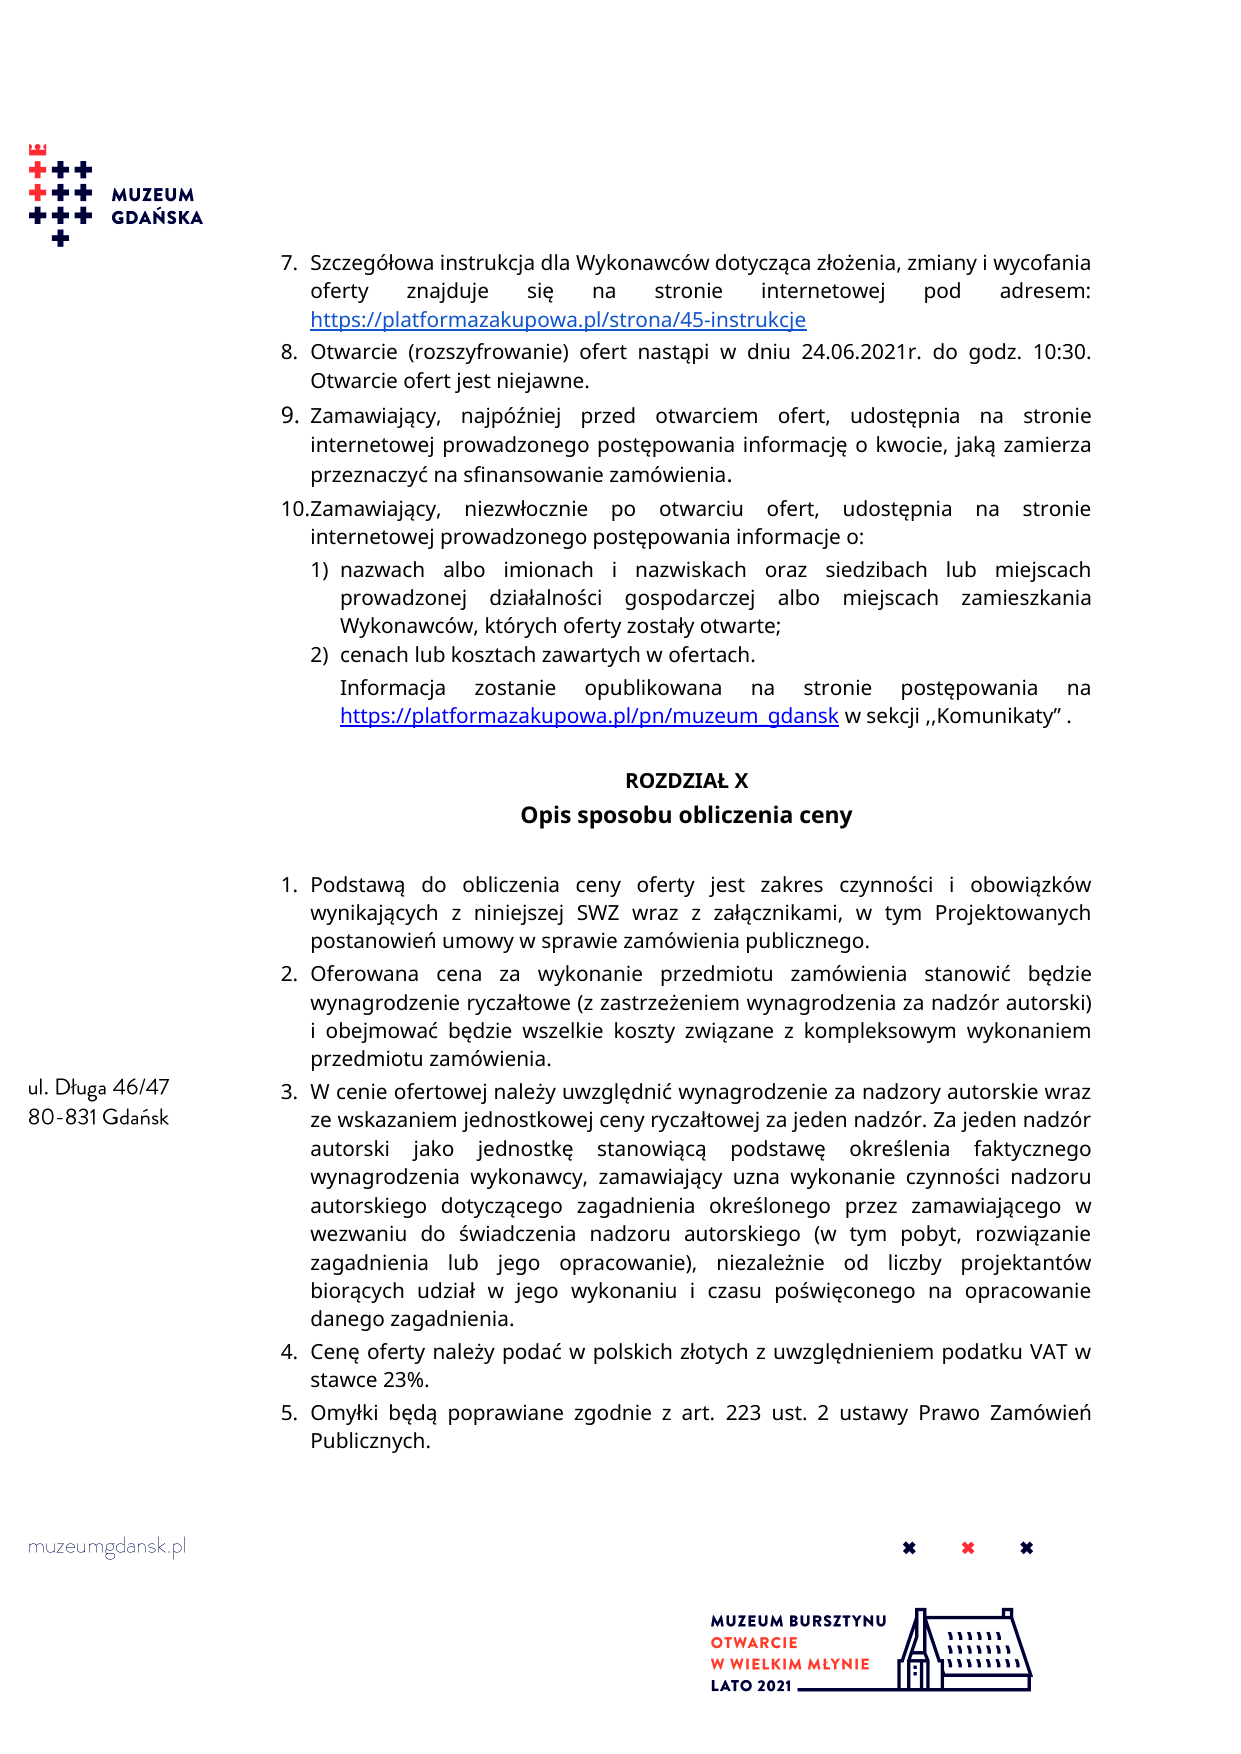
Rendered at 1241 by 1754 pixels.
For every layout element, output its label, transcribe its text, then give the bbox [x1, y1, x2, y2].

list Cenę oferty należy podać w polskich złotych z uwzględnieniem podatku VAT w stawce 23%. [281, 1337, 1092, 1394]
list Zamawiający, najpóźniej przed otwarciem ofert, udostępnia na stronie internetowej prowadzonego postępowania informację o kwocie, jaką zamierza przeznaczyć na sfinansowanie zamówienia. [281, 398, 1092, 489]
list nazwach albo imionach i nazwiskach oraz siedzibach lub miejscach prowadzonej działalności gospodarczej albo miejscach zamieszkania Wykonawców, których oferty zostały otwarte; [310, 555, 1092, 640]
list cenach lub kosztach zawartych w ofertach. [310, 640, 1092, 668]
list Oferowana cena za wykonanie przedmiotu zamówienia stanowić będzie wynagrodzenie ryczałtowe (z zastrzeżeniem wynagrodzenia za nadzór autorski) i obejmować będzie wszelkie koszty związane z kompleksowym wykonaniem przedmiotu zamówienia. [281, 959, 1092, 1073]
text Opis sposobu obliczenia ceny [281, 799, 1092, 830]
list Omyłki będą poprawiane zgodnie z art. 223 ust. 2 ustawy Prawo Zamówień Publicznych. [281, 1398, 1092, 1455]
text Informacja zostanie opublikowana na stronie postępowania na https://platformazakupowa.pl/pn/muzeum_gdansk w sekcji ,,Komunikaty” . [340, 673, 1092, 729]
list W cenie ofertowej należy uwzględnić wynagrodzenie za nadzory autorskie wraz ze wskazaniem jednostkowej ceny ryczałtowej za jeden nadzór. Za jeden nadzór autorski jako jednostkę stanowiącą podstawę określenia faktycznego wynagrodzenia wykonawcy, zamawiający uzna wykonanie czynności nadzoru autorskiego dotyczącego zagadnienia określonego przez zamawiającego w wezwaniu do świadczenia nadzoru autorskiego (w tym pobyt, rozwiązanie zagadnienia lub jego opracowanie), niezależnie od liczby projektantów biorących udział w jego wykonaniu i czasu poświęconego na opracowanie danego zagadnienia. [281, 1077, 1092, 1333]
list Otwarcie (rozszyfrowanie) ofert nastąpi w dniu 24.06.2021r. do godz. 10:30. Otwarcie ofert jest niejawne. [281, 337, 1092, 394]
picture [0, 37, 1199, 1754]
list Zamawiający, niezwłocznie po otwarciu ofert, udostępnia na stronie internetowej prowadzonego postępowania informacje o: [281, 494, 1092, 551]
list Szczegółowa instrukcja dla Wykonawców dotycząca złożenia, zmiany i wycofania oferty znajduje się na stronie internetowej pod adresem: https://platformazakupowa.pl/strona/45-instrukcje [281, 248, 1092, 333]
text ROZDZIAŁ X [281, 766, 1092, 795]
list Podstawą do obliczenia ceny oferty jest zakres czynności i obowiązków wynikających z niniejszej SWZ wraz z załącznikami, w tym Projektowanych postanowień umowy w sprawie zamówienia publicznego. [281, 870, 1092, 955]
